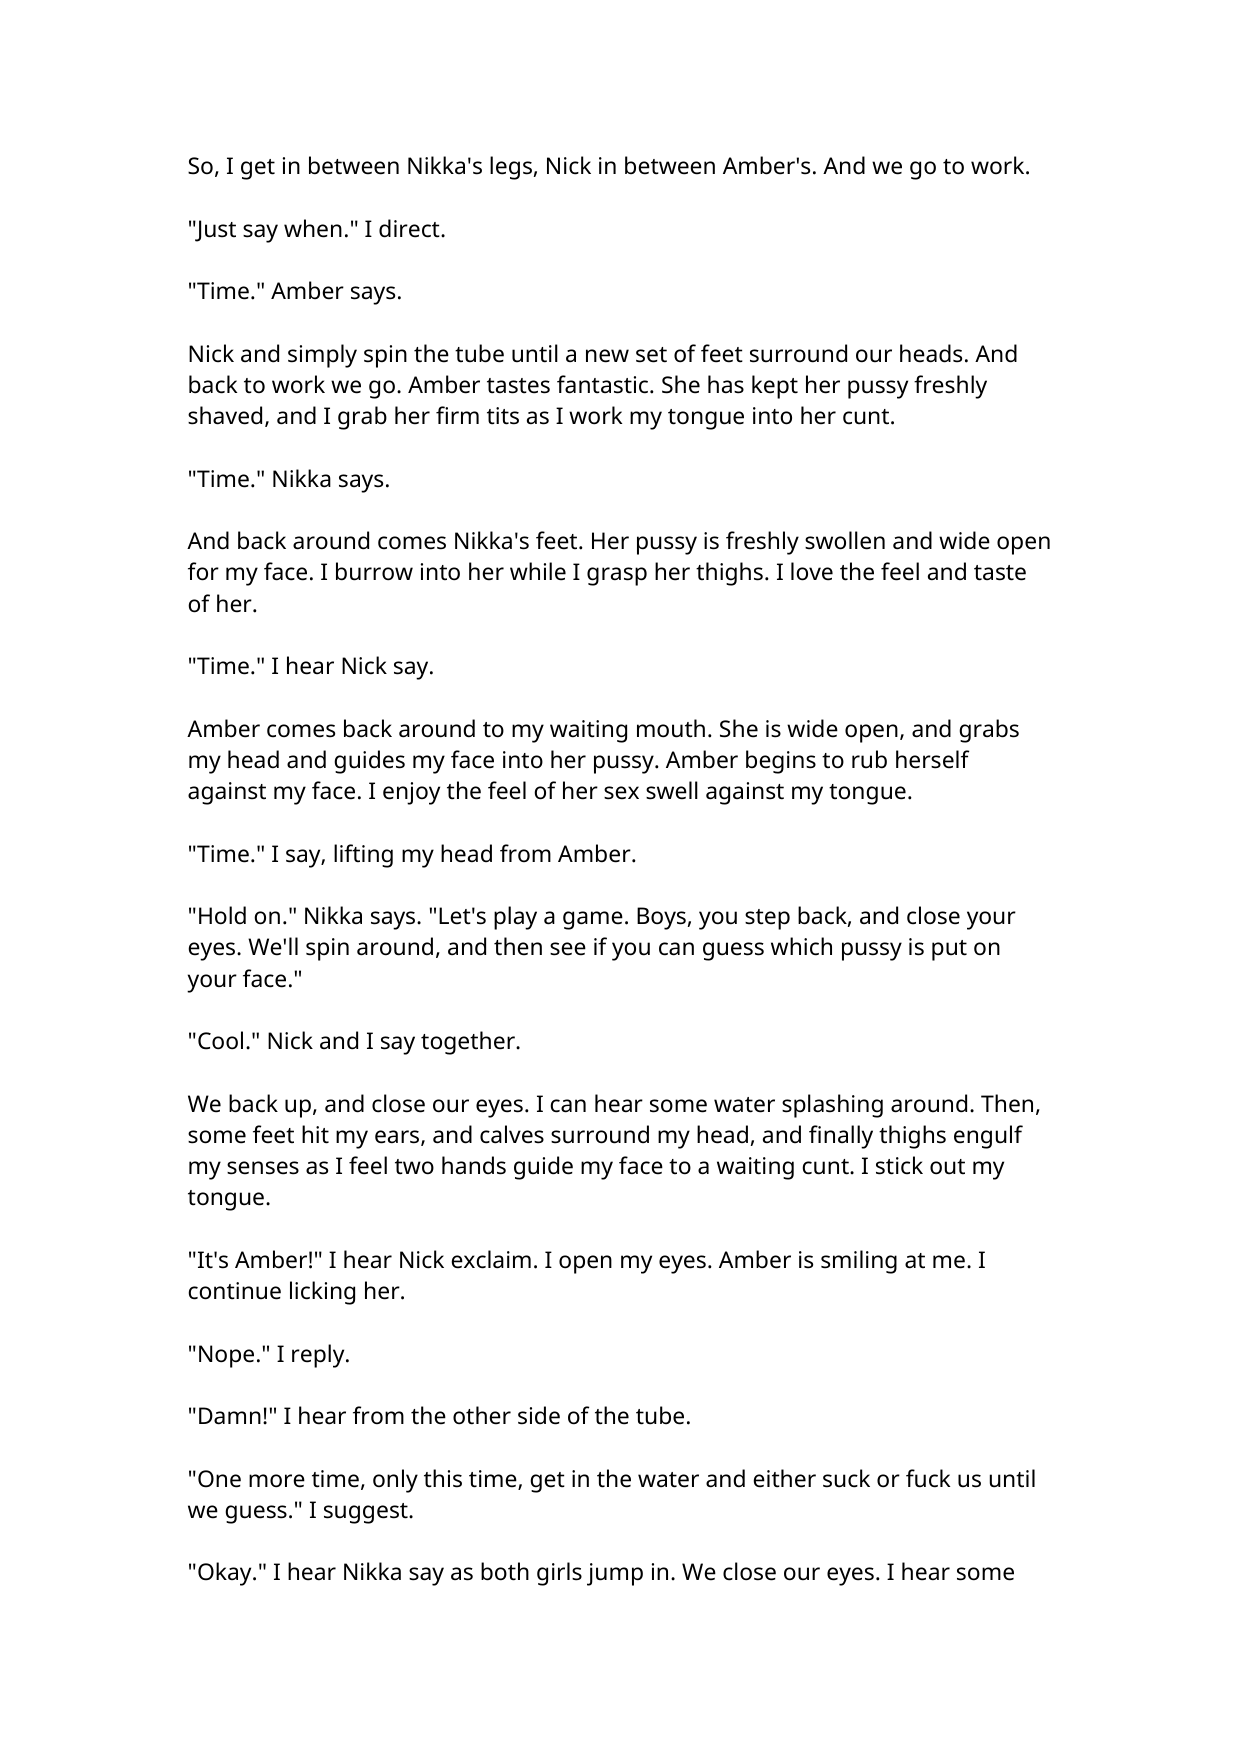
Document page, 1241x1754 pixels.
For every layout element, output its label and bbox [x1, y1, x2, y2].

text [187, 150, 1053, 1587]
